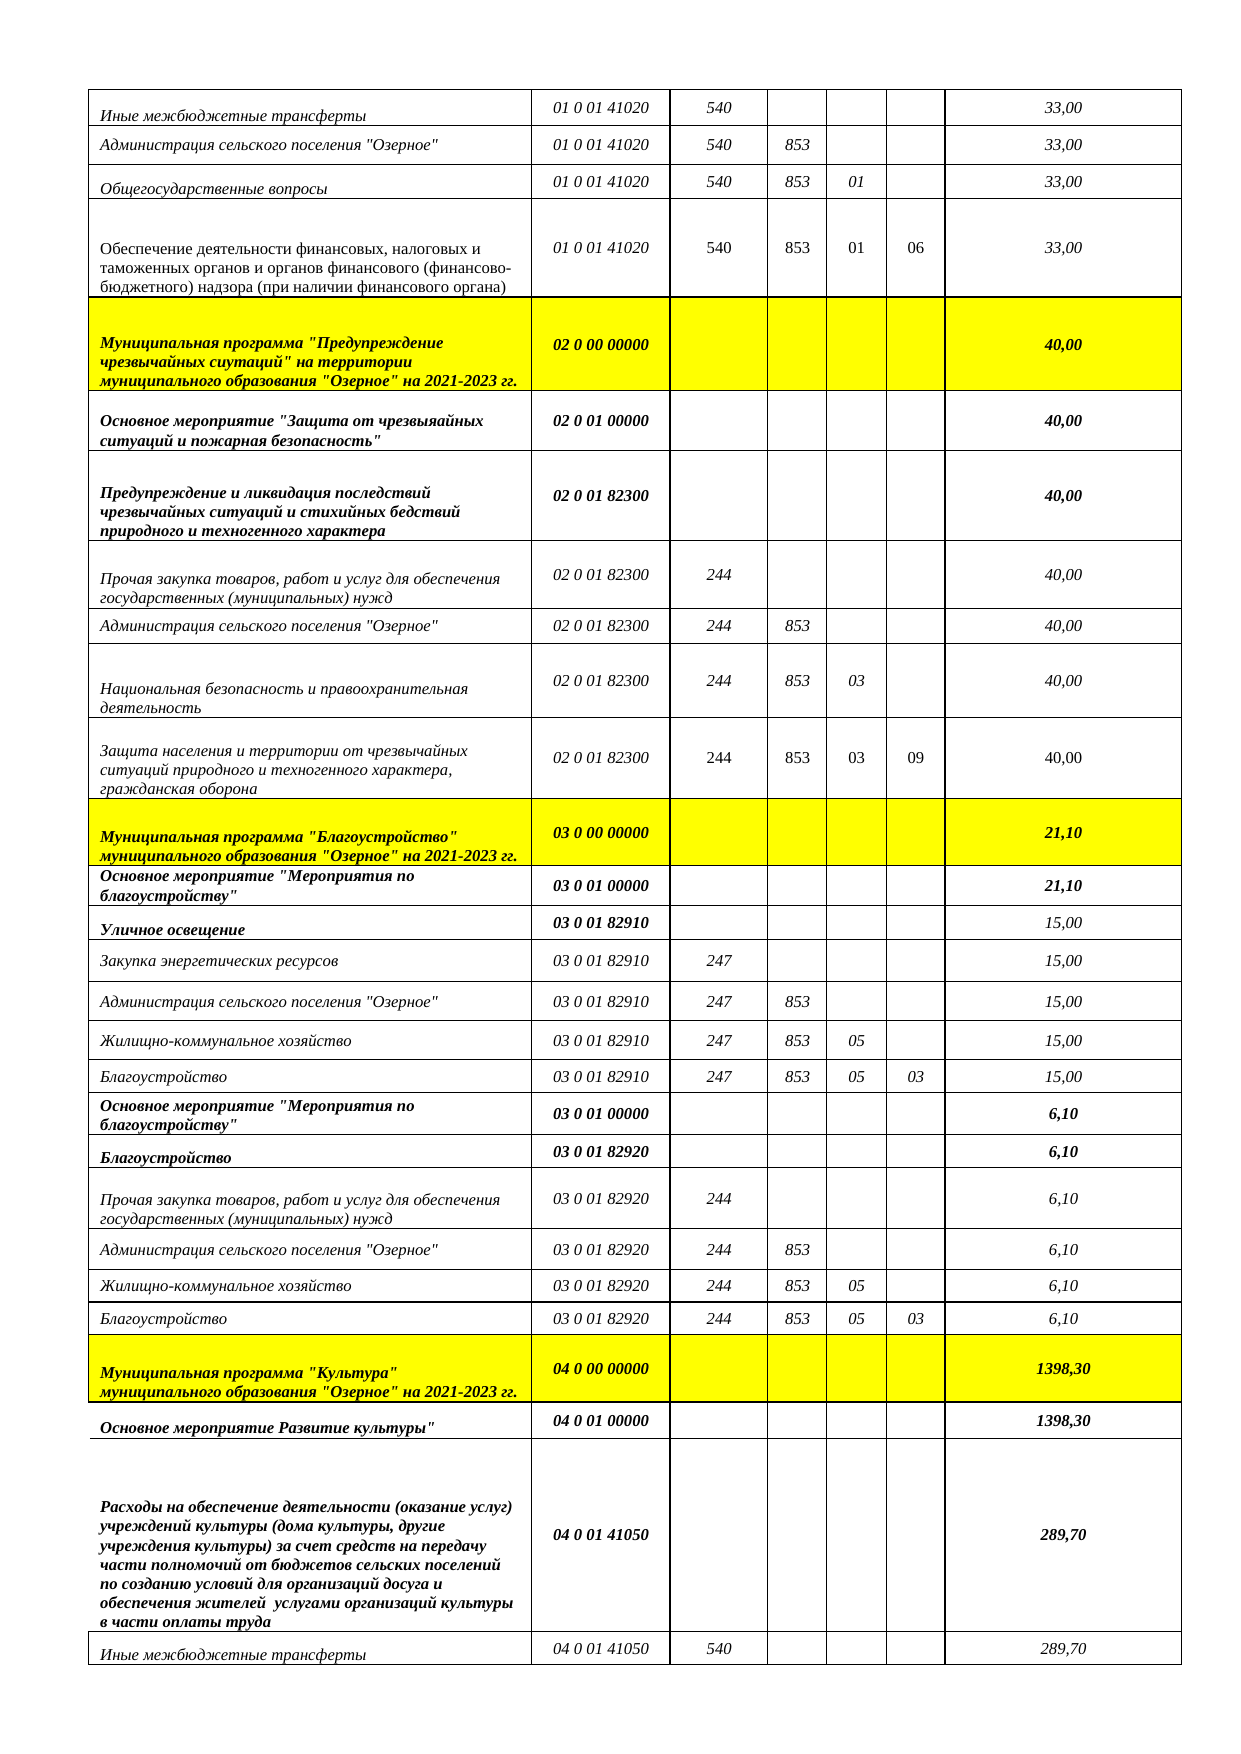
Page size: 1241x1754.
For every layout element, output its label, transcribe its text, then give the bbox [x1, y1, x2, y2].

table_cell Основное мероприятие "Защита от чрезвыяайных ситуаций и пожарная безопасность" [89, 391, 531, 449]
table_cell 6,10 [946, 1229, 1181, 1269]
table_cell 03 0 01 82910 [532, 906, 669, 939]
table_cell 33,00 [946, 165, 1181, 198]
table_cell [827, 1168, 886, 1228]
table_cell 247 [671, 982, 767, 1020]
table_cell Уличное освещение [89, 906, 531, 939]
table_cell [768, 541, 826, 607]
table_cell 853 [768, 982, 826, 1020]
table_cell 40,00 [946, 391, 1181, 449]
table_cell [887, 541, 944, 607]
table_cell [768, 1093, 826, 1134]
table_cell Предупреждение и ликвидация последствий чрезвычайных ситуаций и стихийных бедствий природного и техногенного характера [89, 451, 531, 540]
table_cell [887, 982, 944, 1020]
table_cell [887, 90, 944, 124]
table_cell [671, 906, 767, 939]
table_cell 853 [768, 1303, 826, 1334]
table_cell 40,00 [946, 298, 1181, 390]
table_cell [671, 451, 767, 540]
table_cell 540 [671, 199, 767, 296]
table_cell 6,10 [946, 1270, 1181, 1301]
table_cell 01 [827, 165, 886, 198]
table_cell [827, 541, 886, 607]
table_cell 02 0 01 82300 [532, 541, 669, 607]
table_cell 33,00 [946, 126, 1181, 164]
table_cell 244 [671, 1270, 767, 1301]
table_cell Благоустройство [89, 1303, 531, 1334]
table_cell 03 0 01 82920 [532, 1168, 669, 1228]
table_cell 03 0 01 82910 [532, 1021, 669, 1059]
table_cell 40,00 [946, 718, 1181, 798]
table_cell [827, 906, 886, 939]
table_cell 540 [671, 126, 767, 164]
table_cell 540 [671, 90, 767, 124]
table_cell 244 [671, 1303, 767, 1334]
table_cell 03 0 01 82910 [532, 1060, 669, 1092]
table_cell 03 0 01 82920 [532, 1229, 669, 1269]
table_cell [768, 90, 826, 124]
table_cell [827, 1439, 886, 1631]
table_cell [671, 391, 767, 449]
table_cell [827, 1335, 886, 1401]
table_cell Благоустройство [89, 1060, 531, 1092]
table_cell [887, 1168, 944, 1228]
table_cell [827, 90, 886, 124]
table_cell 03 0 01 00000 [532, 866, 669, 904]
table_cell 01 0 01 41020 [532, 90, 669, 124]
table_cell 853 [768, 1060, 826, 1092]
table_cell [768, 866, 826, 904]
table_cell 15,00 [946, 1021, 1181, 1059]
table_cell 04 0 00 00000 [532, 1335, 669, 1401]
table_cell [887, 644, 944, 717]
table_cell [827, 1632, 886, 1664]
table_cell [671, 866, 767, 904]
table_cell 02 0 01 00000 [532, 391, 669, 449]
table_cell 244 [671, 541, 767, 607]
table_cell [887, 451, 944, 540]
table_cell 40,00 [946, 541, 1181, 607]
table_cell [827, 391, 886, 449]
table_cell Основное мероприятие "Мероприятия по благоустройству" [89, 866, 531, 904]
table_cell [768, 451, 826, 540]
table_cell [887, 126, 944, 164]
table_cell [671, 1093, 767, 1134]
table_cell 21,10 [946, 866, 1181, 904]
table_cell 15,00 [946, 982, 1181, 1020]
table_cell Администрация сельского поселения "Озерное" [89, 609, 531, 643]
table_cell [671, 799, 767, 865]
table_cell [887, 1270, 944, 1301]
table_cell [89, 1439, 531, 1631]
table_cell 01 0 01 41020 [532, 165, 669, 198]
table_cell Прочая закупка товаров, работ и услуг для обеспечения государственных (муниципальных) нужд [89, 1168, 531, 1228]
table_cell [887, 1335, 944, 1401]
table_cell 05 [827, 1060, 886, 1092]
table_cell 853 [768, 644, 826, 717]
table_cell 244 [671, 1168, 767, 1228]
table_cell [827, 866, 886, 904]
table_cell 03 [887, 1060, 944, 1092]
table_cell [671, 1135, 767, 1167]
table_cell 02 0 01 82300 [532, 609, 669, 643]
table_cell Защита населения и территории от чрезвычайных ситуаций природного и техногенного характера, гражданская оборона [89, 718, 531, 798]
table_cell 01 0 01 41020 [532, 199, 669, 296]
table_cell 853 [768, 1270, 826, 1301]
table_cell 244 [671, 609, 767, 643]
table_cell Муниципальная программа "Благоустройство" муниципального образования "Озерное" на 2021-2023 гг. [89, 799, 531, 865]
table_cell 6,10 [946, 1093, 1181, 1134]
table_cell 540 [671, 165, 767, 198]
table_cell [827, 126, 886, 164]
table_cell 289,70 [946, 1632, 1181, 1664]
table_cell [768, 906, 826, 939]
table_cell 853 [768, 718, 826, 798]
table_cell Закупка энергетических ресурсов [89, 940, 531, 981]
table_cell 21,10 [946, 799, 1181, 865]
table_cell [887, 1229, 944, 1269]
table_cell 40,00 [946, 609, 1181, 643]
table_cell [768, 1403, 826, 1437]
table_cell 853 [768, 126, 826, 164]
table_cell 03 0 01 82920 [532, 1135, 669, 1167]
table_cell 02 0 01 82300 [532, 718, 669, 798]
table_cell [827, 982, 886, 1020]
table_cell 244 [671, 718, 767, 798]
table_cell [671, 1403, 767, 1437]
table_cell 05 [827, 1270, 886, 1301]
table_cell 03 0 01 82920 [532, 1270, 669, 1301]
table_cell [827, 298, 886, 390]
table_cell Администрация сельского поселения "Озерное" [89, 1229, 531, 1269]
table_cell [887, 1439, 944, 1631]
table_cell [768, 940, 826, 981]
table_cell 853 [768, 1021, 826, 1059]
table_cell 06 [887, 199, 944, 296]
table_cell 6,10 [946, 1168, 1181, 1228]
table_cell 540 [671, 1632, 767, 1664]
table_cell 03 0 01 00000 [532, 1093, 669, 1134]
table_cell Администрация сельского поселения "Озерное" [89, 126, 531, 164]
table_cell 03 0 01 82920 [532, 1303, 669, 1334]
table_cell [827, 1093, 886, 1134]
table_cell [887, 940, 944, 981]
table_cell Жилищно-коммунальное хозяйство [89, 1270, 531, 1301]
table_cell 03 [827, 718, 886, 798]
table_cell [768, 1632, 826, 1664]
table_cell 03 0 00 00000 [532, 799, 669, 865]
table_cell 15,00 [946, 940, 1181, 981]
table_cell [671, 298, 767, 390]
table_cell 853 [768, 609, 826, 643]
table_cell [887, 866, 944, 904]
table_cell Иные межбюджетные трансферты [89, 90, 531, 124]
table_cell [768, 1135, 826, 1167]
table_cell 02 0 00 00000 [532, 298, 669, 390]
table_cell [768, 799, 826, 865]
table_cell [827, 940, 886, 981]
table_cell [768, 1335, 826, 1401]
table_cell Жилищно-коммунальное хозяйство [89, 1021, 531, 1059]
table_cell 6,10 [946, 1135, 1181, 1167]
table_cell [887, 1135, 944, 1167]
table_cell [768, 1439, 826, 1631]
table_cell 15,00 [946, 906, 1181, 939]
table_cell Прочая закупка товаров, работ и услуг для обеспечения государственных (муниципальных) нужд [89, 541, 531, 607]
table_cell [827, 609, 886, 643]
table_cell [887, 799, 944, 865]
table_cell 6,10 [946, 1303, 1181, 1334]
table_cell 03 [887, 1303, 944, 1334]
table_cell 04 0 01 00000 [532, 1403, 669, 1437]
table_cell [887, 1093, 944, 1134]
table_cell [768, 298, 826, 390]
table_cell 03 [827, 644, 886, 717]
table_cell 04 0 01 41050 [532, 1439, 669, 1631]
table_cell 04 0 01 41050 [532, 1632, 669, 1664]
table_cell [887, 165, 944, 198]
table_cell Национальная безопасность и правоохранительная деятельность [89, 644, 531, 717]
table_cell 40,00 [946, 644, 1181, 717]
table_cell [887, 1021, 944, 1059]
table_cell 244 [671, 644, 767, 717]
table_cell 40,00 [946, 451, 1181, 540]
table_cell 03 0 01 82910 [532, 982, 669, 1020]
table_cell 1398,30 [946, 1403, 1181, 1437]
table_cell Иные межбюджетные трансферты [89, 1632, 531, 1664]
table_cell [827, 1403, 886, 1437]
table_cell Благоустройство [89, 1135, 531, 1167]
table_cell [887, 1403, 944, 1437]
table_cell 02 0 01 82300 [532, 451, 669, 540]
table_cell Муниципальная программа "Предупреждение чрезвычайных сиутаций" на территории муниципального образования "Озерное" на 2021-2023 гг. [89, 298, 531, 390]
table_cell [768, 391, 826, 449]
table_cell Муниципальная программа "Культура" муниципального образования "Озерное" на 2021-2023 гг. [89, 1335, 531, 1401]
table_cell 01 0 01 41020 [532, 126, 669, 164]
table_cell 01 [827, 199, 886, 296]
table_cell 33,00 [946, 199, 1181, 296]
table_cell Основное мероприятие "Мероприятия по благоустройству" [89, 1093, 531, 1134]
table_cell [887, 391, 944, 449]
table_cell [887, 298, 944, 390]
table_cell 09 [887, 718, 944, 798]
table_cell [671, 1439, 767, 1631]
table_cell 15,00 [946, 1060, 1181, 1092]
table_cell Администрация сельского поселения "Озерное" [89, 982, 531, 1020]
table_cell 05 [827, 1303, 886, 1334]
table_cell [671, 1335, 767, 1401]
table_cell 853 [768, 165, 826, 198]
table_cell 853 [768, 1229, 826, 1269]
table_cell [827, 1229, 886, 1269]
table_cell Общегосударственные вопросы [89, 165, 531, 198]
table_cell 03 0 01 82910 [532, 940, 669, 981]
table_cell 33,00 [946, 90, 1181, 124]
table_cell 247 [671, 1060, 767, 1092]
table_cell [887, 906, 944, 939]
table_cell [827, 451, 886, 540]
table_cell [887, 609, 944, 643]
table_cell [768, 1168, 826, 1228]
table_cell [827, 1135, 886, 1167]
table_cell 247 [671, 1021, 767, 1059]
table_cell Основное мероприятие Развитие культуры" [89, 1403, 531, 1437]
table_cell 247 [671, 940, 767, 981]
table_cell 05 [827, 1021, 886, 1059]
table_cell [827, 799, 886, 865]
table_cell 289,70 [946, 1439, 1181, 1631]
table_cell [887, 1632, 944, 1664]
table_cell 1398,30 [946, 1335, 1181, 1401]
table_cell 244 [671, 1229, 767, 1269]
table_cell 02 0 01 82300 [532, 644, 669, 717]
table_cell 853 [768, 199, 826, 296]
